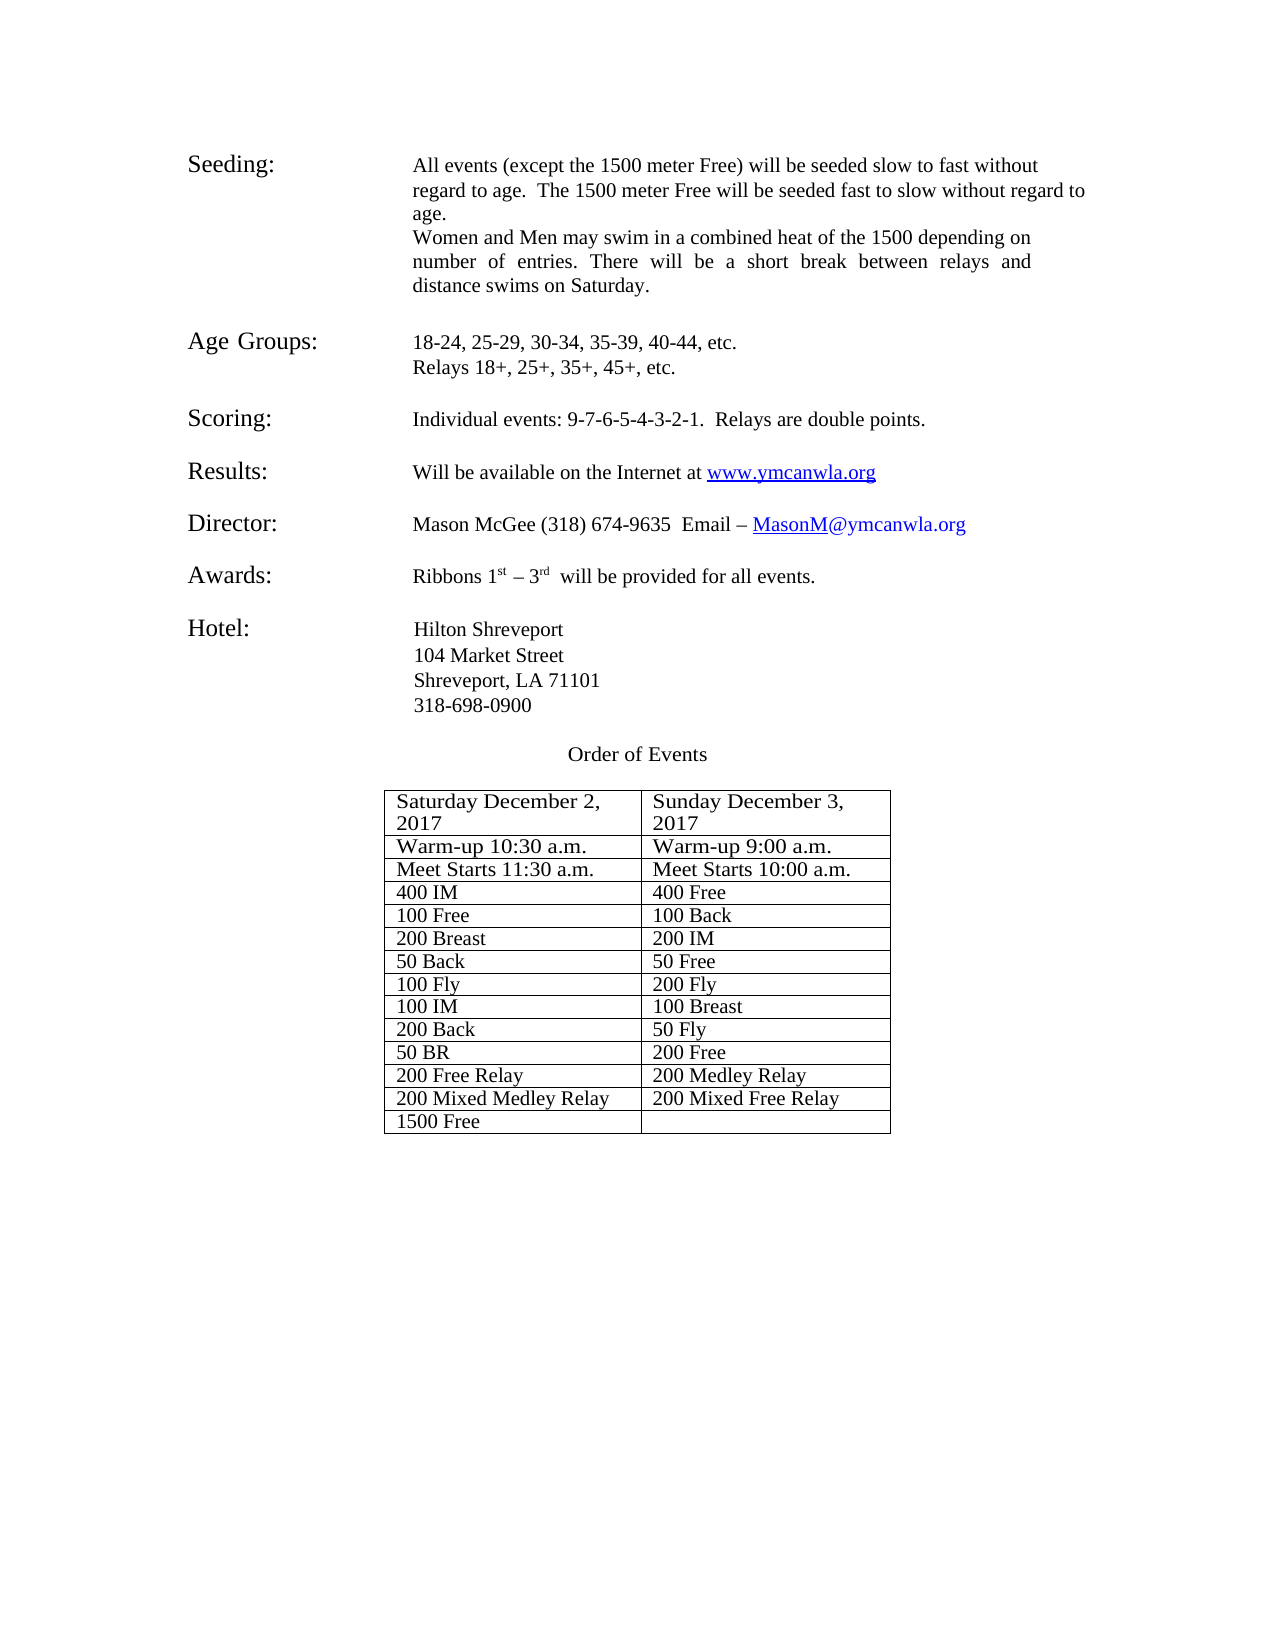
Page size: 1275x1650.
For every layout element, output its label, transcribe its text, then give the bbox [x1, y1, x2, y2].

table_cell 100 IM [385, 996, 641, 1018]
table_cell 200 Mixed Free Relay [642, 1088, 890, 1110]
table_header Saturday December 2, 2017 [385, 791, 641, 835]
text Director: Mason McGee (318) 674-9635 Email – MasonM@ymcanwla.org Awards: Ribbons 1st – 3rd will be provided for all events. [187, 508, 979, 589]
table_cell 200 Fly [642, 974, 890, 995]
table_header Sunday December 3, 2017 [642, 791, 890, 835]
text Women and Men may swim in a combined heat of the 1500 depending on number of entries. There will be a short break between relays and distance swims on Saturday. [412, 225, 1032, 297]
text 104 Market Street [187, 643, 1098, 667]
table_cell 200 Breast [385, 928, 641, 949]
table_cell Meet Starts 11:30 a.m. [385, 859, 641, 881]
text Age Groups: 18-24, 25-29, 30-34, 35-39, 40-44, etc. [187, 327, 1098, 355]
text 318-698-0900 [187, 693, 1098, 717]
table_cell 100 Fly [385, 974, 641, 995]
table_cell 50 BR [385, 1042, 641, 1064]
table_cell 100 Free [385, 905, 641, 927]
table_cell 200 Free [642, 1042, 890, 1064]
table_cell 100 Back [642, 905, 890, 927]
text Hotel: Hilton Shreveport [187, 613, 1098, 642]
text Order of Events [566, 742, 709, 766]
subtitle Relays 18+, 25+, 35+, 45+, etc. [412, 355, 1098, 379]
table_cell 100 Breast [642, 996, 890, 1018]
table_cell 200 Mixed Medley Relay [385, 1088, 641, 1110]
table_cell 400 IM [385, 882, 641, 904]
table_cell Meet Starts 10:00 a.m. [642, 859, 890, 881]
table_cell 200 IM [642, 928, 890, 949]
table_cell 50 Back [385, 951, 641, 972]
table_cell 200 Back [385, 1019, 641, 1041]
table_cell 50 Free [642, 951, 890, 972]
table_cell 400 Free [642, 882, 890, 904]
table_cell 200 Free Relay [385, 1065, 641, 1087]
text Seeding: All events (except the 1500 meter Free) will be seeded slow to fast without regard to age. The 1500 meter Free will be seeded fast to slow without regard to age. [187, 150, 1086, 225]
table_cell 200 Medley Relay [642, 1065, 890, 1087]
text Scoring: Individual events: 9-7-6-5-4-3-2-1. Relays are double points. Results: Will be available on the Internet at www.ymcanwla.org [187, 403, 979, 484]
table_cell Warm-up 9:00 a.m. [642, 836, 890, 858]
table_cell [642, 1111, 890, 1133]
table_cell 50 Fly [642, 1019, 890, 1041]
text Shreveport, LA 71101 [187, 668, 1098, 692]
table_cell Warm-up 10:30 a.m. [385, 836, 641, 858]
table_cell 1500 Free [385, 1111, 641, 1133]
